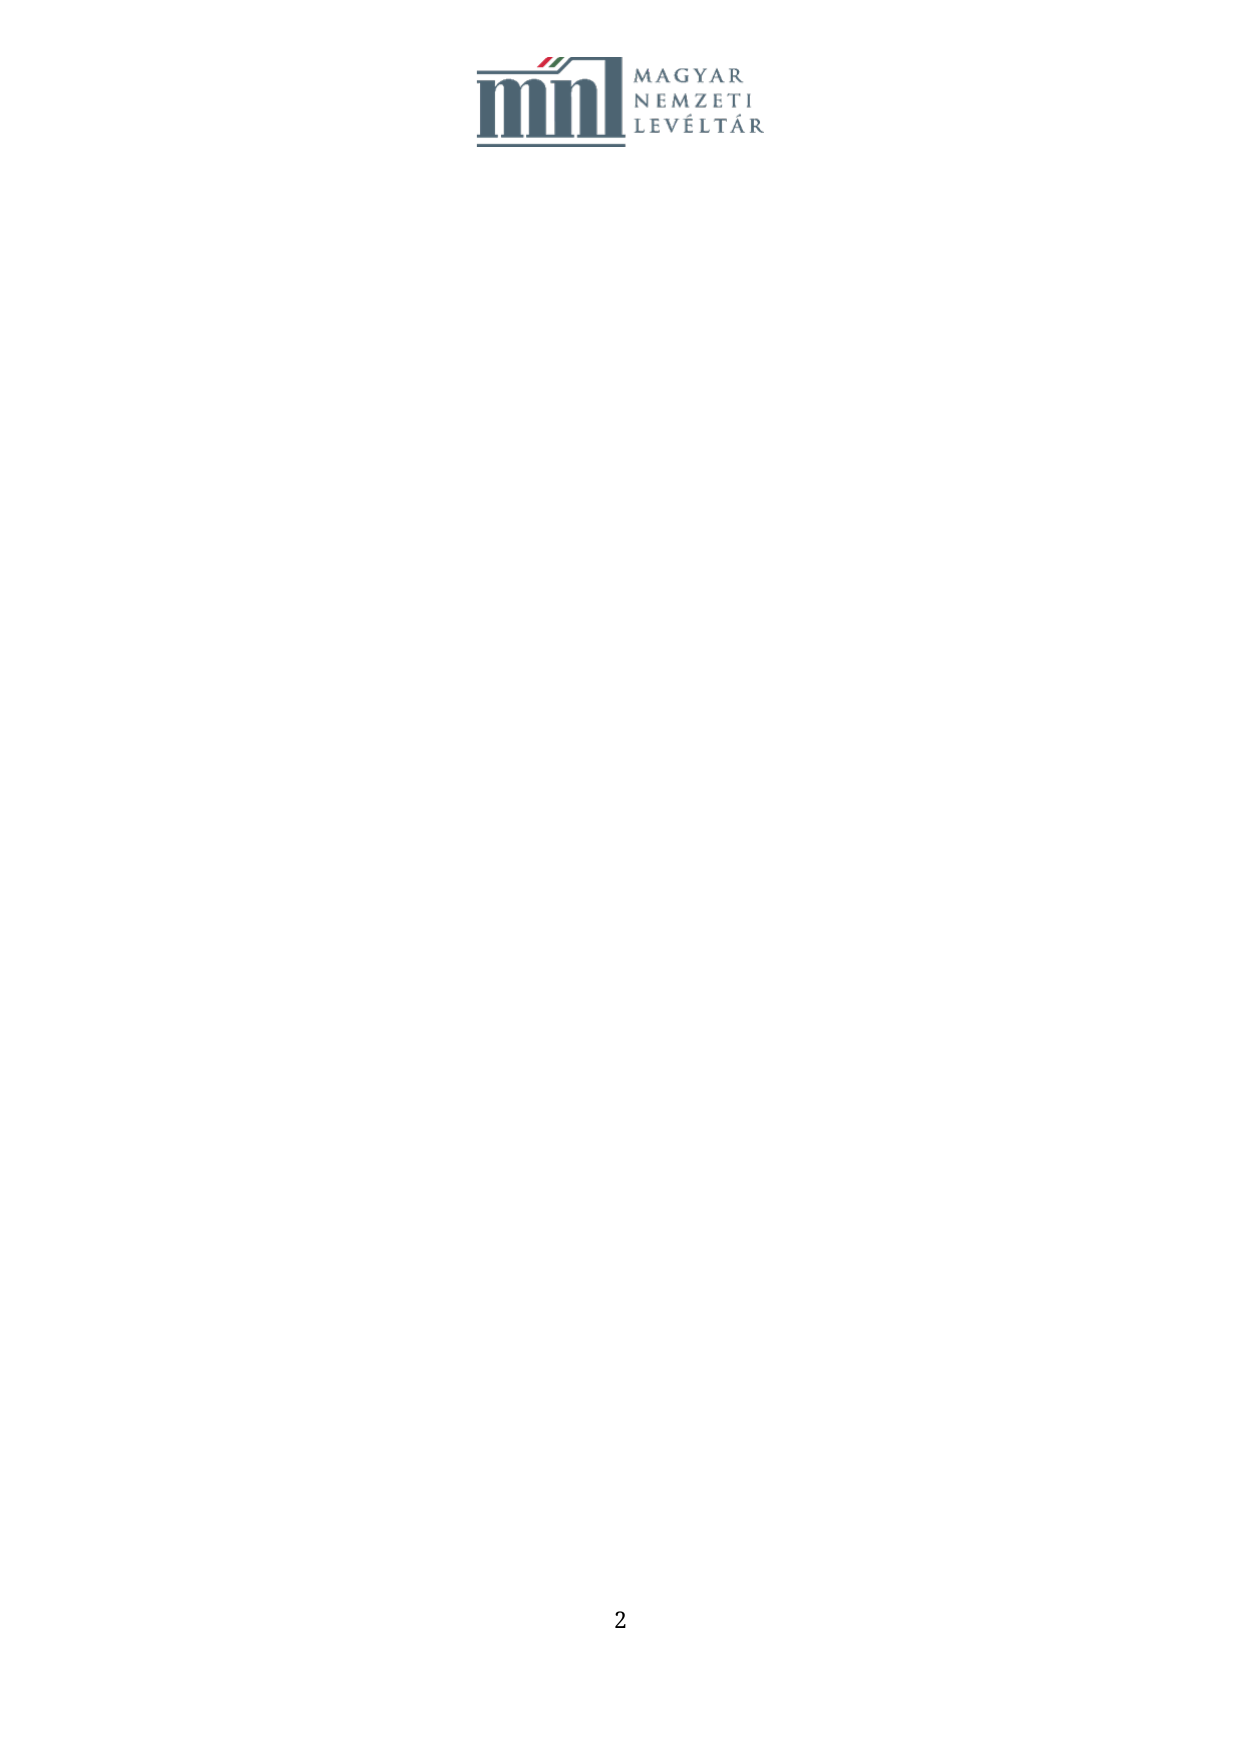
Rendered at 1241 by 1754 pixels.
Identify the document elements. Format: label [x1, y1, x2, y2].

picture [476, 57, 764, 147]
